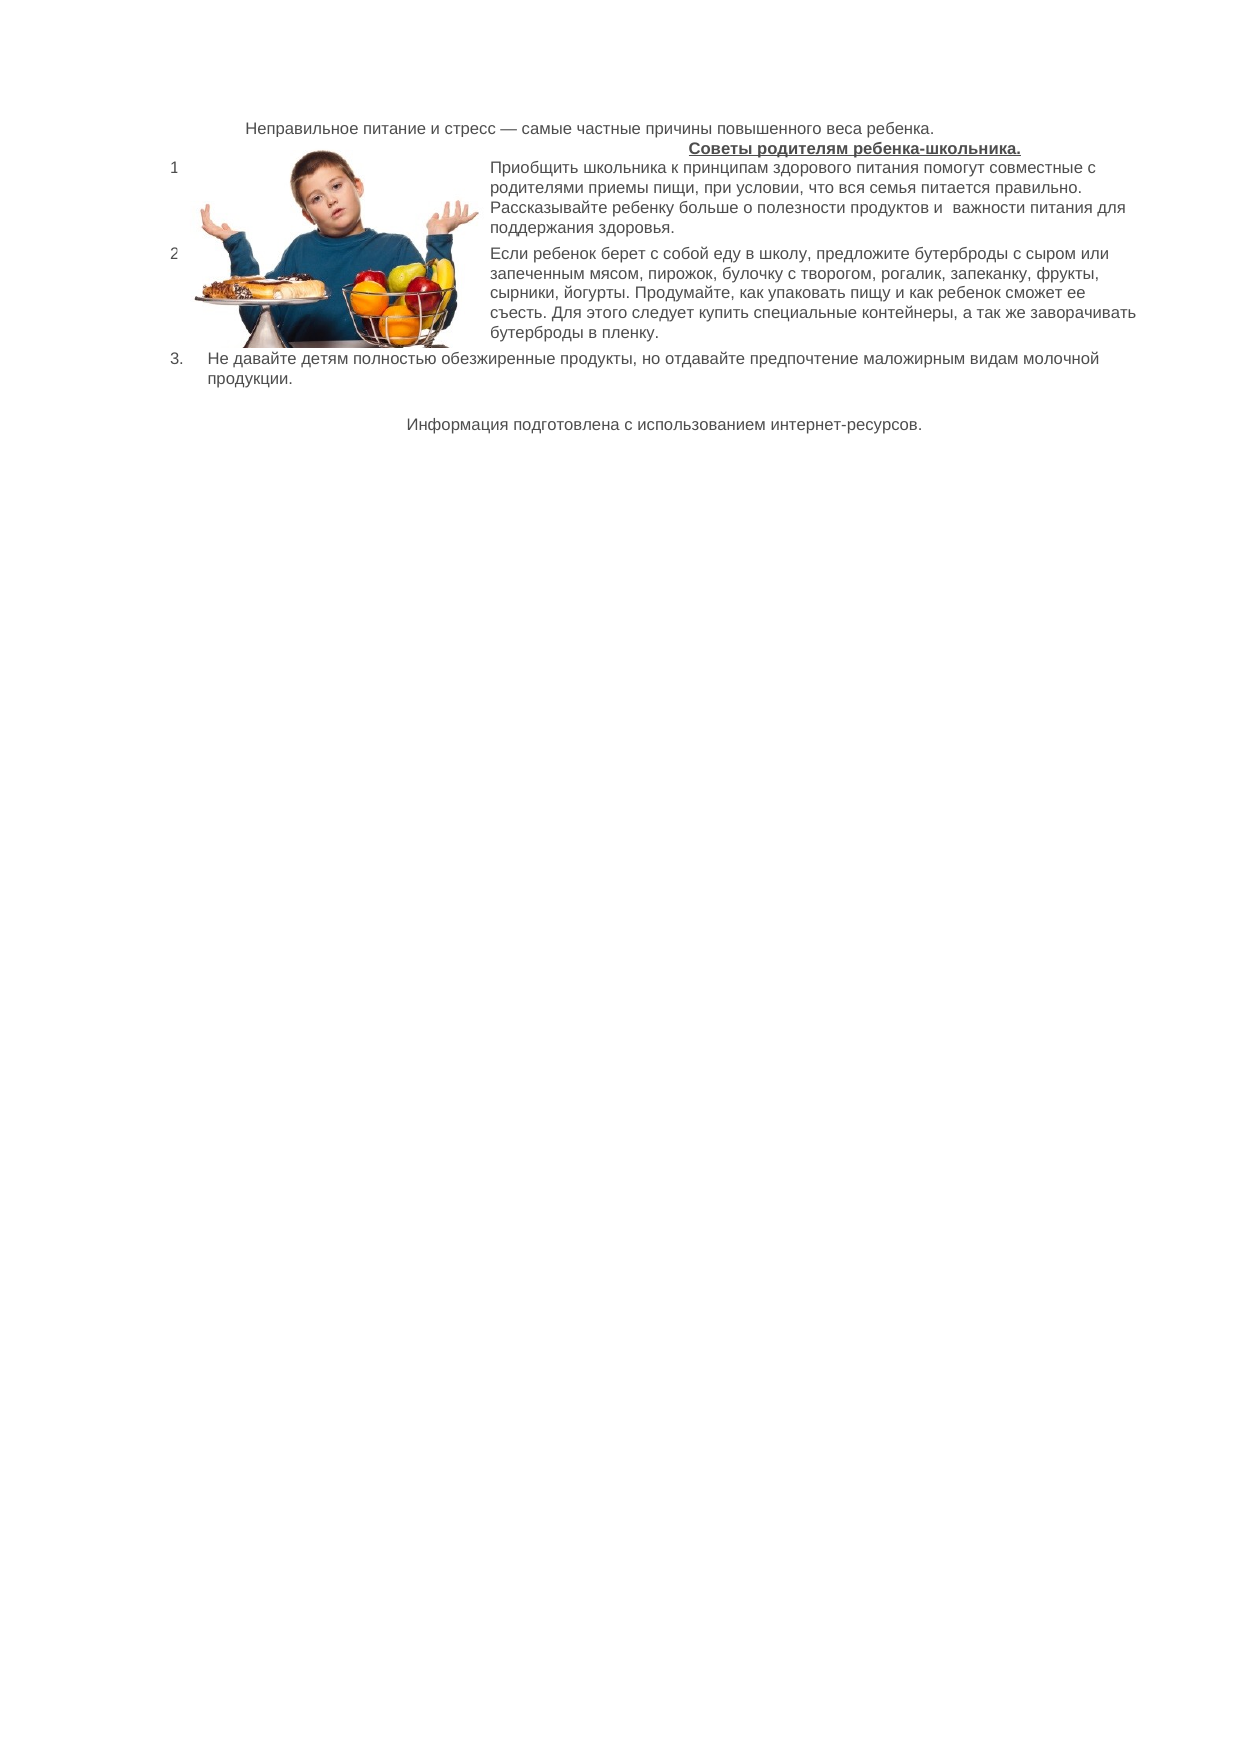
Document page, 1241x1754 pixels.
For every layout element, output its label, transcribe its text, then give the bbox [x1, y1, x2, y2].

text Советы родителям ребенка-школьника. [490, 138, 1152, 158]
list Не давайте детям полностью обезжиренные продукты, но отдавайте предпочтение маложирным видам молочной продукции. [170, 348, 1145, 388]
list Приобщить школьника к принципам здорового питания помогут совместные с родителями приемы пищи, при условии, что вся семья питается правильно. Рассказывайте ребенку больше о полезности продуктов и важности питания для поддержания здоровья. [490, 158, 1145, 237]
picture [177, 137, 490, 348]
text Неправильное питание и стресс — самые частные причины повышенного веса ребенка. [177, 118, 1152, 138]
list Если ребенок берет с собой еду в школу, предложите бутерброды с сыром или запеченным мясом, пирожок, булочку с творогом, рогалик, запеканку, фрукты, сырники, йогурты. Продумайте, как упаковать пищу и как ребенок сможет ее съесть. Для этого следует купить специальные контейнеры, а так же заворачивать бутерброды в пленку. [490, 243, 1145, 342]
text Информация подготовлена с использованием интернет-ресурсов. [177, 414, 1152, 434]
